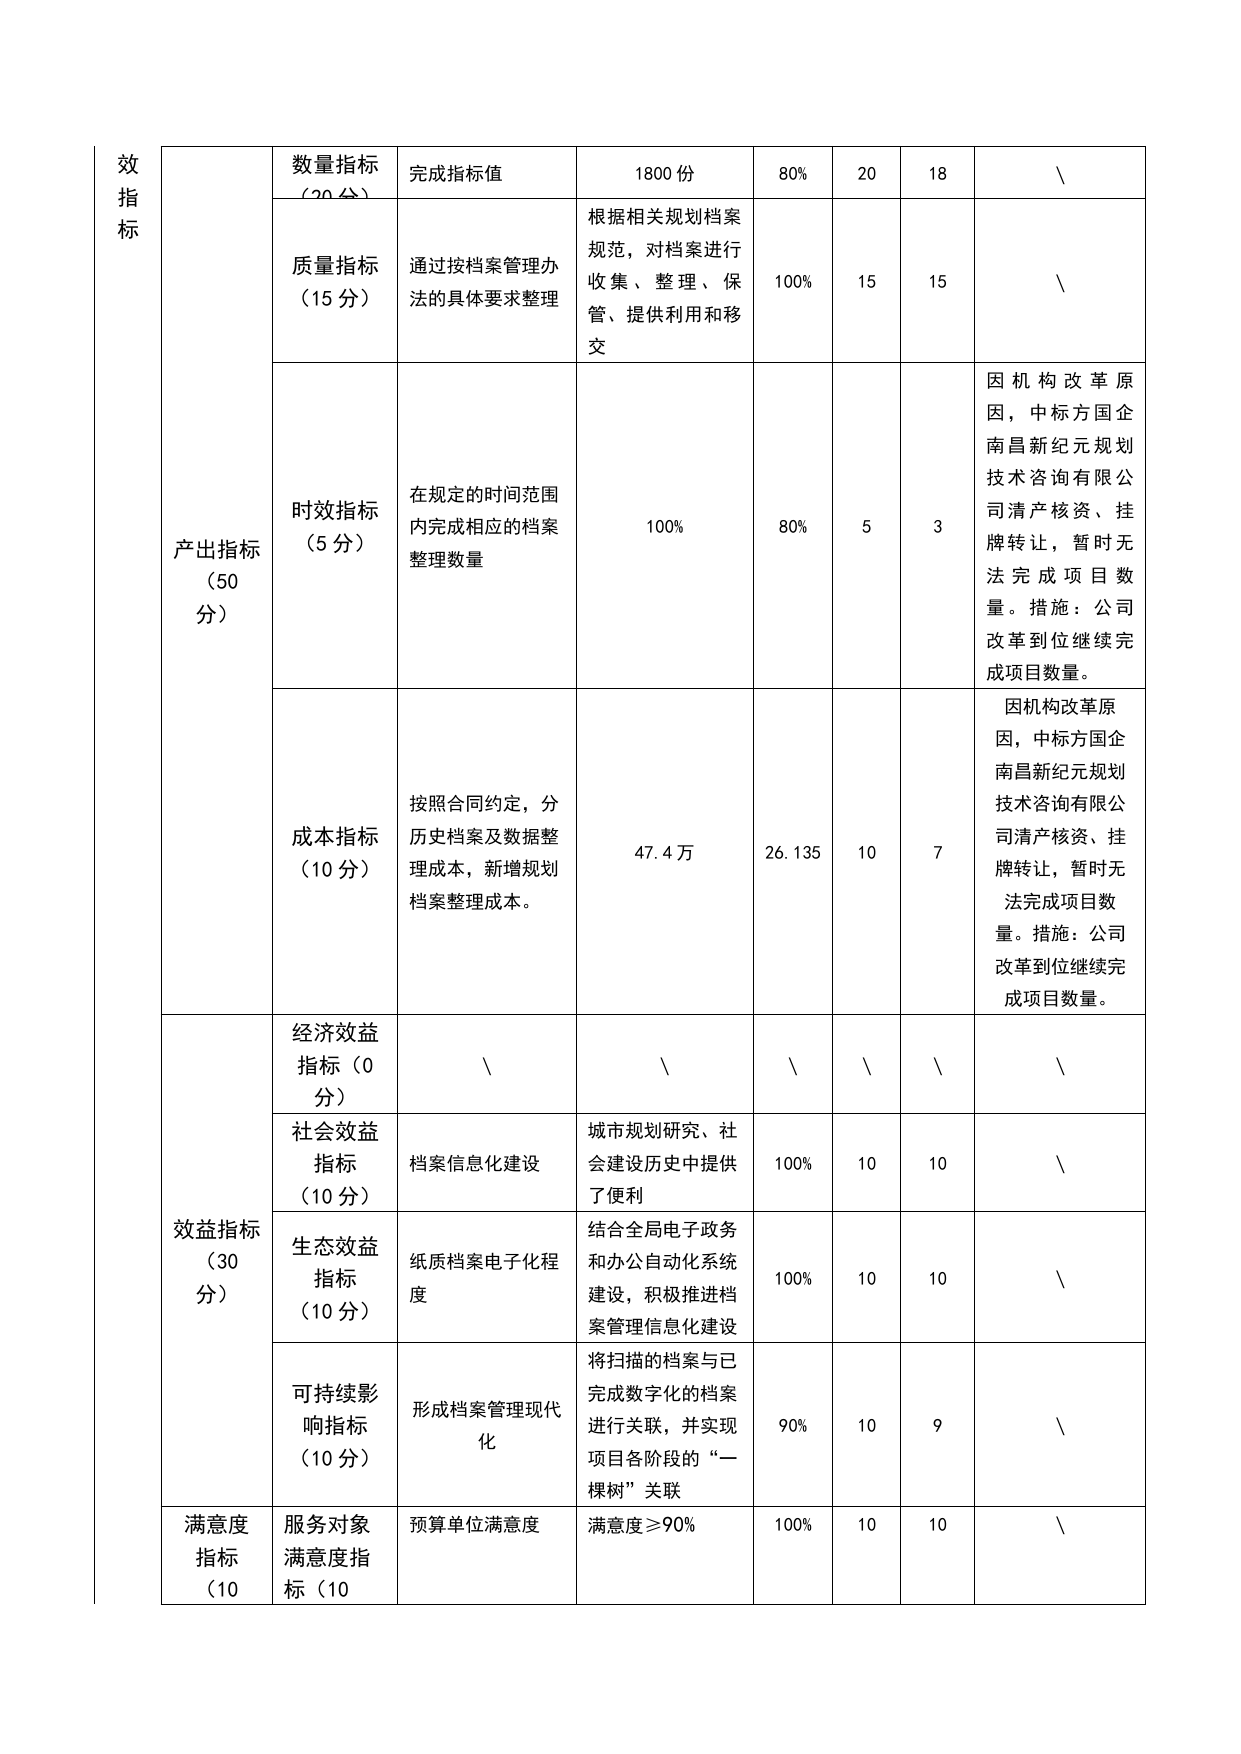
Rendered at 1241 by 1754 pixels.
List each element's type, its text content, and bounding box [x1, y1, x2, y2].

table_cell 10 [833, 1114, 900, 1211]
table_cell 80% [754, 147, 832, 198]
table_cell 时效指标 （5分） [273, 363, 397, 688]
table_cell \ [833, 1015, 900, 1112]
table_cell 在规定的时间范围内完成相应的档案整理数量 [398, 363, 576, 688]
table_cell \ [901, 1015, 974, 1112]
table_cell 15 [833, 199, 900, 362]
table_cell 100% [754, 1114, 832, 1211]
table_cell 100% [577, 363, 753, 688]
table_cell 数量指标 （20分） [273, 147, 397, 198]
table_cell 7 [901, 689, 974, 1014]
table_cell 5 [833, 363, 900, 688]
table_cell 完成指标值 [398, 147, 576, 198]
table_cell 3 [901, 363, 974, 688]
table_cell 20 [833, 147, 900, 198]
table_cell 质量指标 （15分） [273, 199, 397, 362]
table_cell \ [975, 1212, 1145, 1342]
table_cell 预算单位满意度 [398, 1507, 576, 1604]
table_cell \ [975, 1343, 1145, 1506]
table_cell 10 [833, 1507, 900, 1604]
table_cell 10 [901, 1114, 974, 1211]
table_cell \ [577, 1015, 753, 1112]
table_cell \ [975, 1507, 1145, 1604]
table_cell 城市规划研究、社会建设历史中提供了便利 [577, 1114, 753, 1211]
table_cell 结合全局电子政务和办公自动化系统建设，积极推进档案管理信息化建设 [577, 1212, 753, 1342]
table_cell 因机构改革原因，中标方国企南昌新纪元规划技术咨询有限公司清产核资、挂牌转让，暂时无法完成项目数量。措施：公司改革到位继续完成项目数量。 [975, 363, 1145, 688]
table_cell 100% [754, 1507, 832, 1604]
table_cell 可持续影响指标 （10分） [273, 1343, 397, 1506]
table_cell 经济效益 指标（0分） [273, 1015, 397, 1112]
table_cell 社会效益 指标 （10分） [273, 1114, 397, 1211]
table_cell 26.135 [754, 689, 832, 1014]
table_cell 因机构改革原因，中标方国企南昌新纪元规划技术咨询有限公司清产核资、挂牌转让，暂时无法完成项目数量。措施：公司改革到位继续完成项目数量。 [975, 689, 1145, 1014]
table_cell 18 [901, 147, 974, 198]
table_cell \ [975, 1114, 1145, 1211]
table_cell 15 [901, 199, 974, 362]
table_cell 100% [754, 1212, 832, 1342]
table_cell 成本指标 （10分） [273, 689, 397, 1014]
table_cell 满意度 指标 （10分） [162, 1507, 272, 1604]
table_cell 10 [833, 1343, 900, 1506]
table_cell \ [398, 1015, 576, 1112]
table_cell 服务对象满意度指标（10分） [273, 1507, 397, 1604]
table_cell 通过按档案管理办法的具体要求整理 [398, 199, 576, 362]
table_cell 10 [901, 1507, 974, 1604]
table_cell \ [975, 1015, 1145, 1112]
table_cell 10 [833, 1212, 900, 1342]
table_cell 80% [754, 363, 832, 688]
table_cell \ [975, 199, 1145, 362]
table_cell 生态效益 指标 （10分） [273, 1212, 397, 1342]
table_cell \ [975, 147, 1145, 198]
table_cell 9 [901, 1343, 974, 1506]
table_cell 产出指标 （50分） [162, 147, 272, 1014]
table_cell 档案信息化建设 [398, 1114, 576, 1211]
table_cell 100% [754, 199, 832, 362]
table_cell 10 [901, 1212, 974, 1342]
table_cell 将扫描的档案与已完成数字化的档案进行关联，并实现项目各阶段的“一棵树”关联 [577, 1343, 753, 1506]
table_cell 绩 效 指 标 [95, 146, 161, 1604]
table_cell 满意度≥90% [577, 1507, 753, 1604]
table_cell 根据相关规划档案规范，对档案进行收集、整理、保管、提供利用和移交 [577, 199, 753, 362]
table_cell 纸质档案电子化程度 [398, 1212, 576, 1342]
table_cell 效益指标 （30分） [162, 1015, 272, 1506]
table_cell 1800份 [577, 147, 753, 198]
table_cell 90% [754, 1343, 832, 1506]
table_cell 10 [833, 689, 900, 1014]
table_cell 形成档案管理现代化 [398, 1343, 576, 1506]
table_cell 47.4万 [577, 689, 753, 1014]
table_cell 按照合同约定，分历史档案及数据整理成本，新增规划档案整理成本。 [398, 689, 576, 1014]
table_cell \ [754, 1015, 832, 1112]
